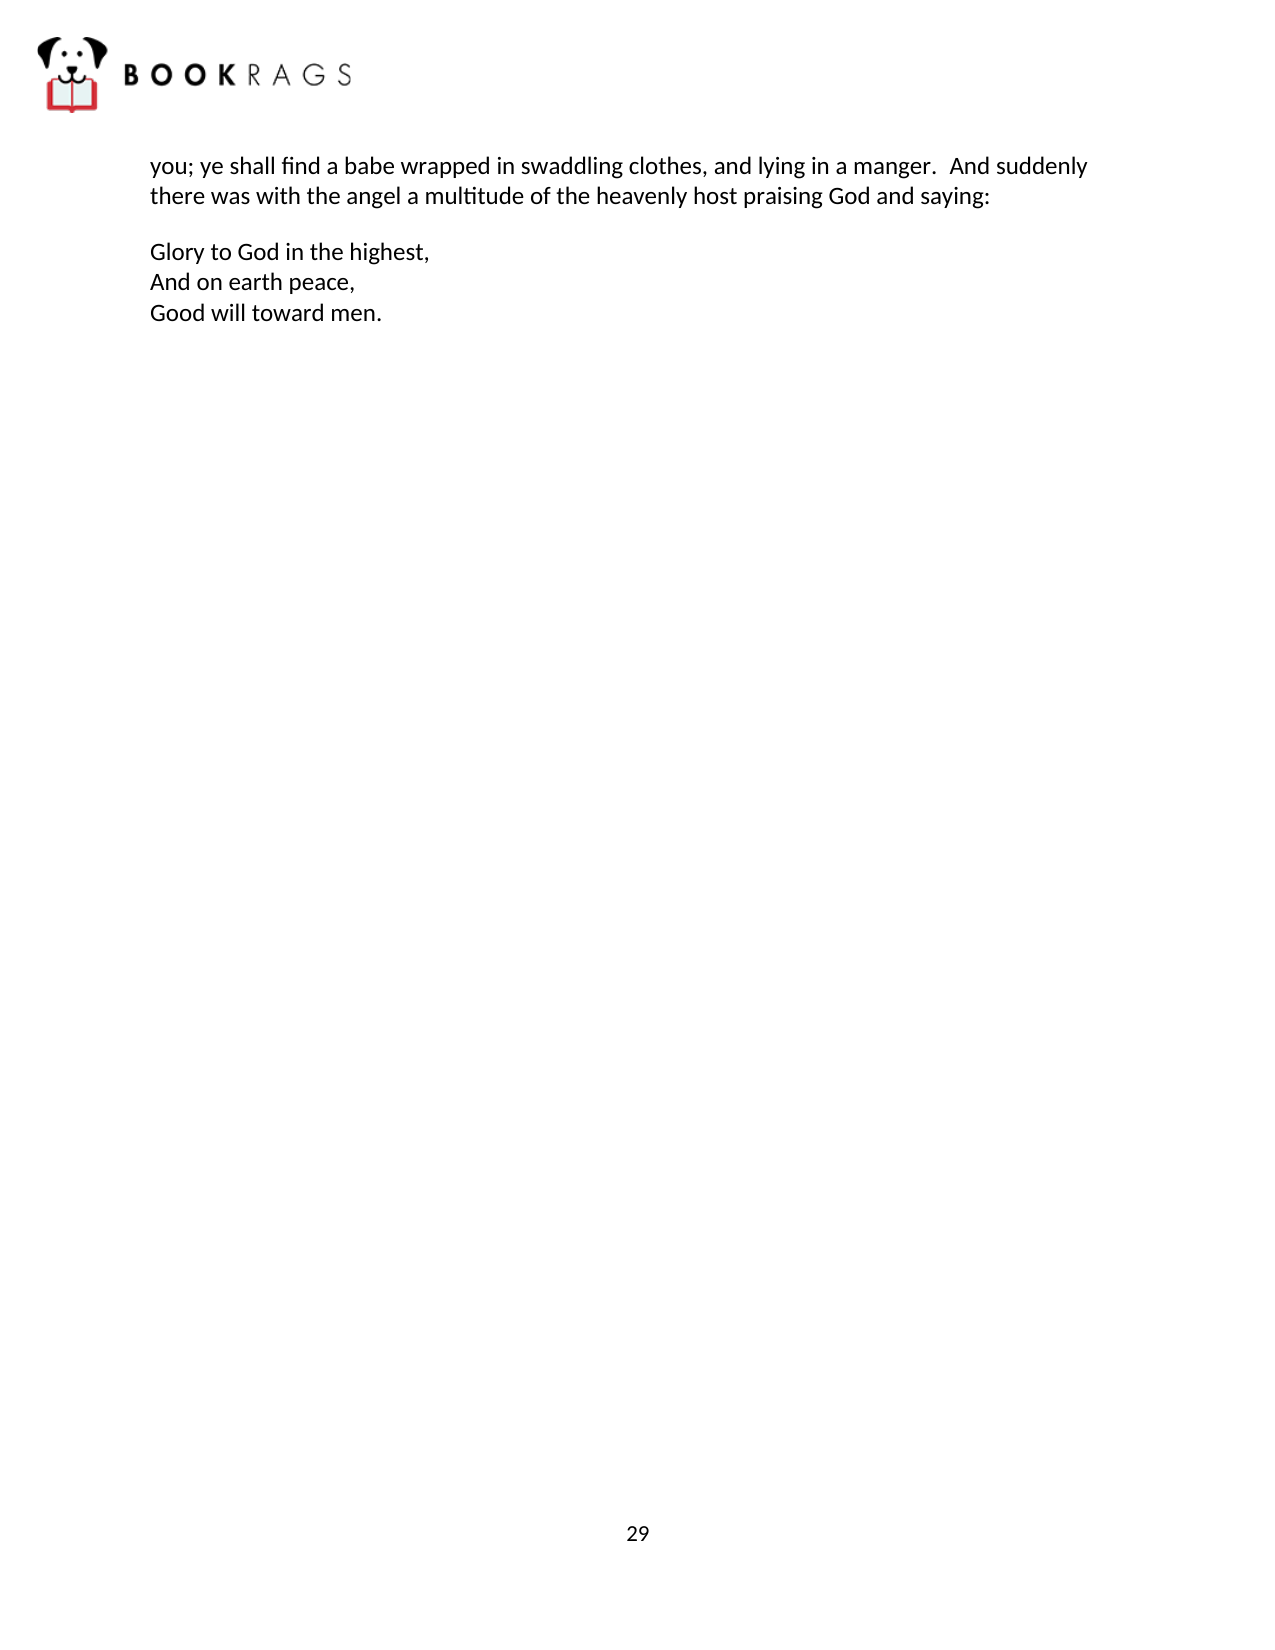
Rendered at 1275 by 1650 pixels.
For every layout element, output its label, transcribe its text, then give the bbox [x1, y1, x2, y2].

text Glory to God in the highest, And on earth peace, Good will toward men. [150, 236, 1125, 328]
picture [37, 37, 351, 113]
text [150, 150, 1125, 211]
